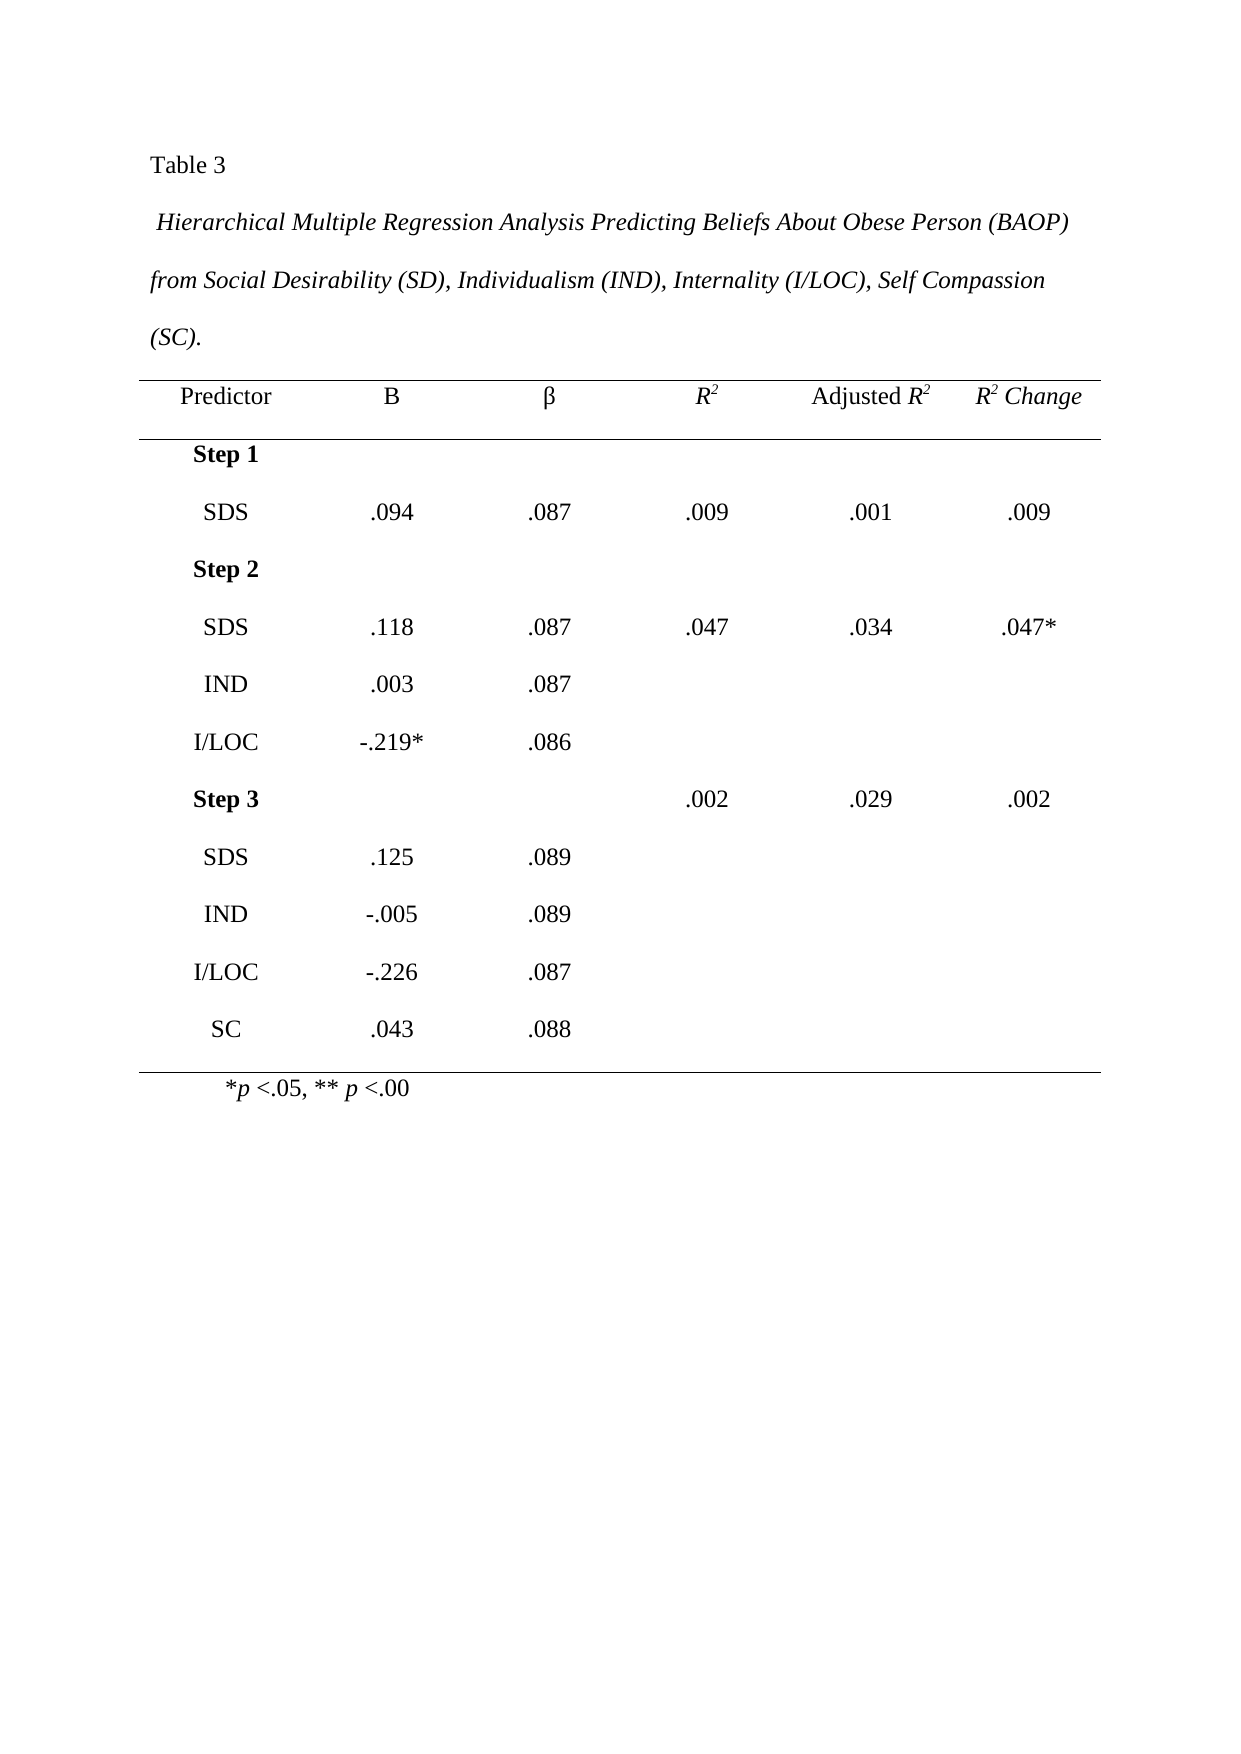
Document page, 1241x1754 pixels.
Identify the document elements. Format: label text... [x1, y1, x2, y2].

table_header B [313, 381, 470, 438]
table_cell .087 [470, 440, 628, 554]
table_cell .009 [628, 440, 785, 554]
table_cell Step 1 SDS [139, 440, 313, 554]
table_cell Step 3 SDS IND I/LOC SC [139, 784, 313, 1072]
table_cell .009 [956, 440, 1101, 554]
table_header Adjusted R2 [785, 381, 956, 438]
table_cell .094 [313, 440, 470, 554]
table_cell Step 2 SDS IND I/LOC [139, 554, 313, 784]
table_header Predictor [139, 381, 313, 438]
table_cell .125 -.005 -.226 .043 [313, 784, 470, 1072]
table_cell .002 [628, 784, 785, 1072]
text Table 3 [150, 150, 1090, 179]
table_cell .047 [628, 554, 785, 784]
table_cell .034 [785, 554, 956, 784]
table_cell .118 .003 -.219* [313, 554, 470, 784]
table_cell .089 .089 .087 .088 [470, 784, 628, 1072]
table_header β [470, 381, 628, 438]
table_cell .002 [956, 784, 1101, 1072]
table_header R2 Change [956, 381, 1101, 438]
table_cell .087 .087 .086 [470, 554, 628, 784]
text Hierarchical Multiple Regression Analysis Predicting Beliefs About Obese Person (BAOP) from Social Desirability (SD), Individualism (IND), Internality (I/LOC), Self Compassion (SC). [150, 207, 1090, 351]
table_header R2 [628, 381, 785, 438]
table_cell .047* [956, 554, 1101, 784]
table_cell .029 [785, 784, 956, 1072]
table_cell .001 [785, 440, 956, 554]
text *p <.05, ** p <.00 [150, 1073, 1090, 1101]
